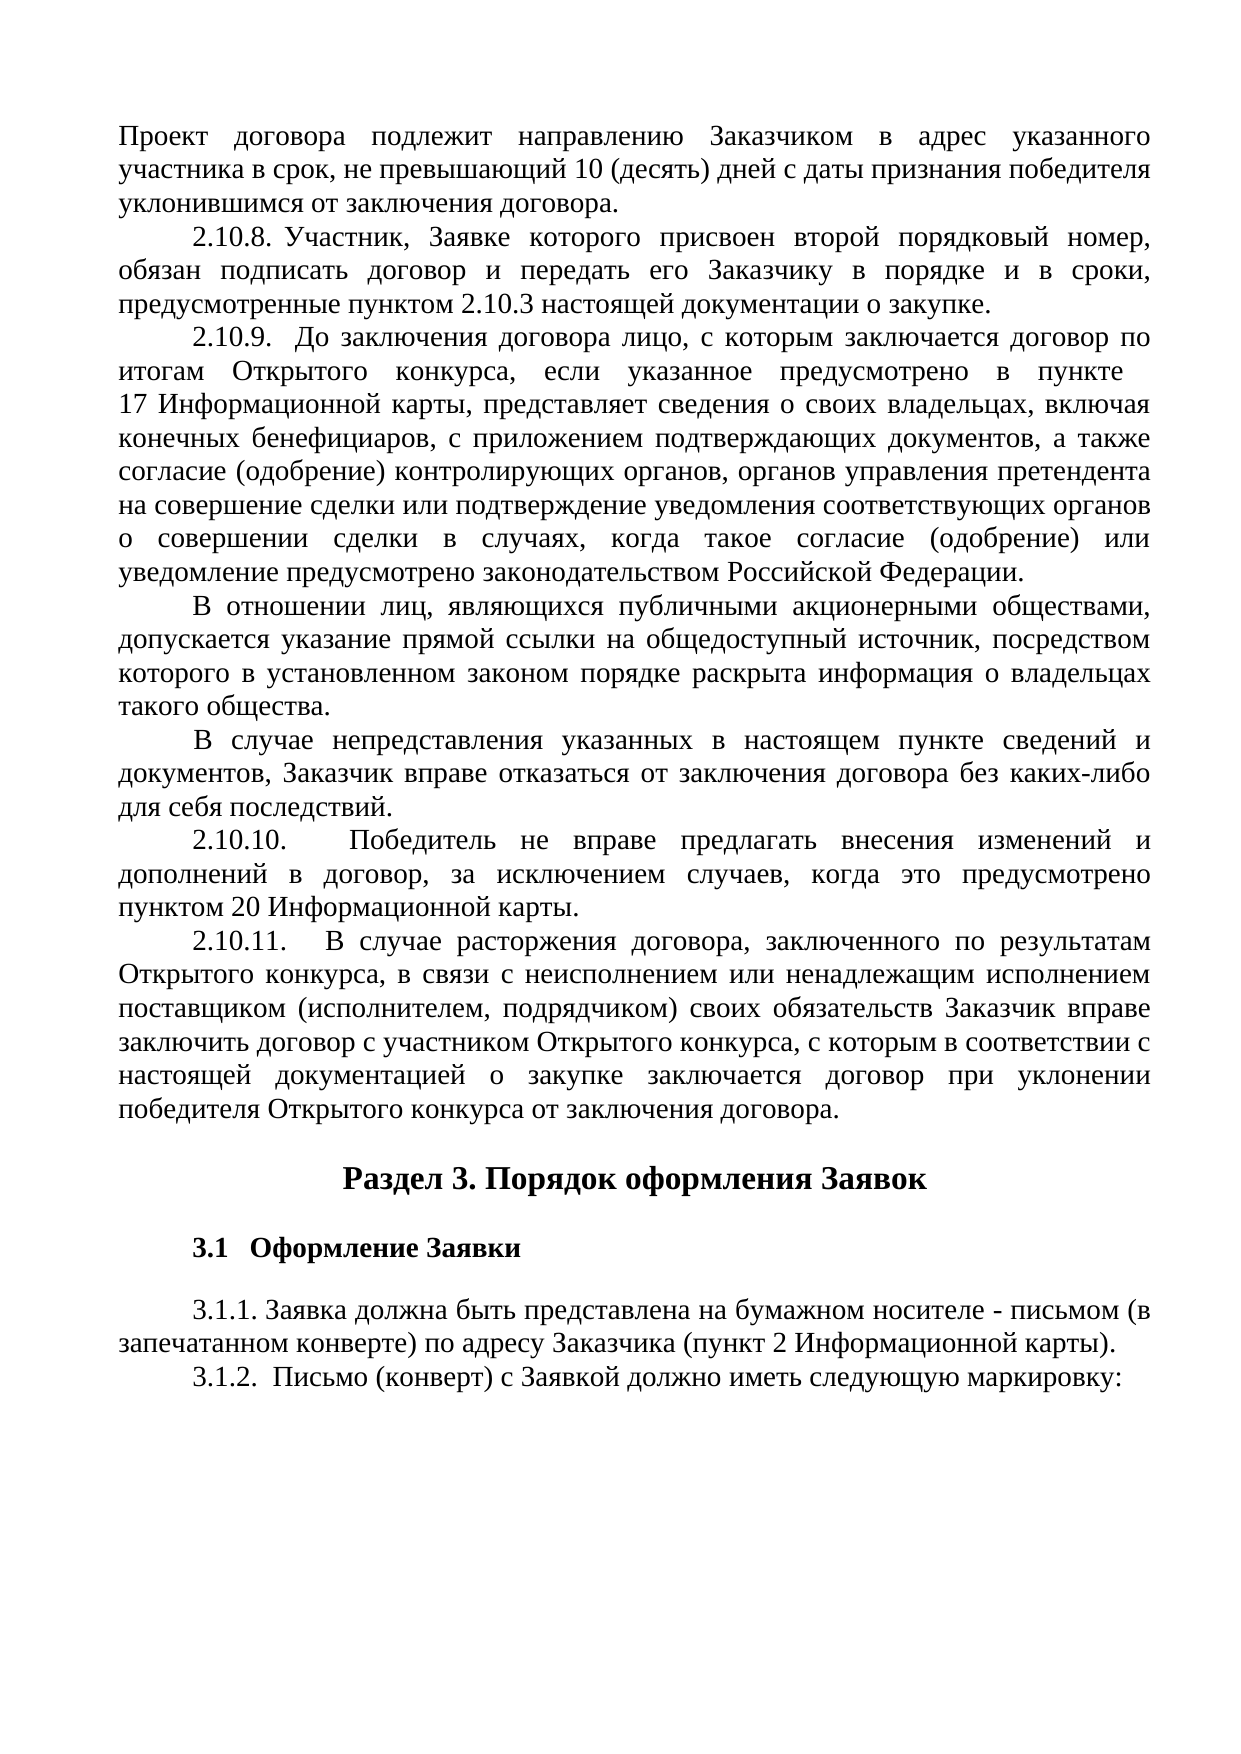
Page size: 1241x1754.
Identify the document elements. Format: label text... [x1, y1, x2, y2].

subtitle Оформление Заявки [118, 1230, 1152, 1263]
list Письмо (конверт) с Заявкой должно иметь следующую маркировку: [118, 1359, 1152, 1393]
list Заявка должна быть представлена на бумажном носителе - письмом (в запечатанном конверте) по адресу Заказчика (пункт 2 Информационной карты). [118, 1292, 1152, 1359]
text Раздел 3. Порядок оформления Заявок [118, 1158, 1152, 1196]
text В отношении лиц, являющихся публичными акционерными обществами, допускается указание прямой ссылки на общедоступный источник, посредством которого в установленном законом порядке раскрыта информация о владельцах такого общества. [118, 588, 1152, 722]
list Победитель не вправе предлагать внесения изменений и дополнений в договор, за исключением случаев, когда это предусмотрено пунктом 20 Информационной карты. [118, 822, 1152, 923]
list Участник, Заявке которого присвоен второй порядковый номер, обязан подписать договор и передать его Заказчику в порядке и в сроки, предусмотренные пунктом 2.10.3 настоящей документации о закупке. [118, 219, 1152, 319]
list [118, 118, 1152, 219]
list В случае расторжения договора, заключенного по результатам Открытого конкурса, в связи с неисполнением или ненадлежащим исполнением поставщиком (исполнителем, подрядчиком) своих обязательств Заказчик вправе заключить договор с участником Открытого конкурса, с которым в соответствии с настоящей документацией о закупке заключается договор при уклонении победителя Открытого конкурса от заключения договора. [118, 923, 1152, 1124]
list До заключения договора лицо, с которым заключается договор по итогам Открытого конкурса, если указанное предусмотрено в пункте 17 Информационной карты, представляет сведения о своих владельцах, включая конечных бенефициаров, с приложением подтверждающих документов, а также согласие (одобрение) контролирующих органов, органов управления претендента на совершение сделки или подтверждение уведомления соответствующих органов о совершении сделки в случаях, когда такое согласие (одобрение) или уведомление предусмотрено законодательством Российской Федерации. [118, 319, 1152, 588]
text В случае непредставления указанных в настоящем пункте сведений и документов, Заказчик вправе отказаться от заключения договора без каких-либо для себя последствий. [118, 722, 1152, 822]
